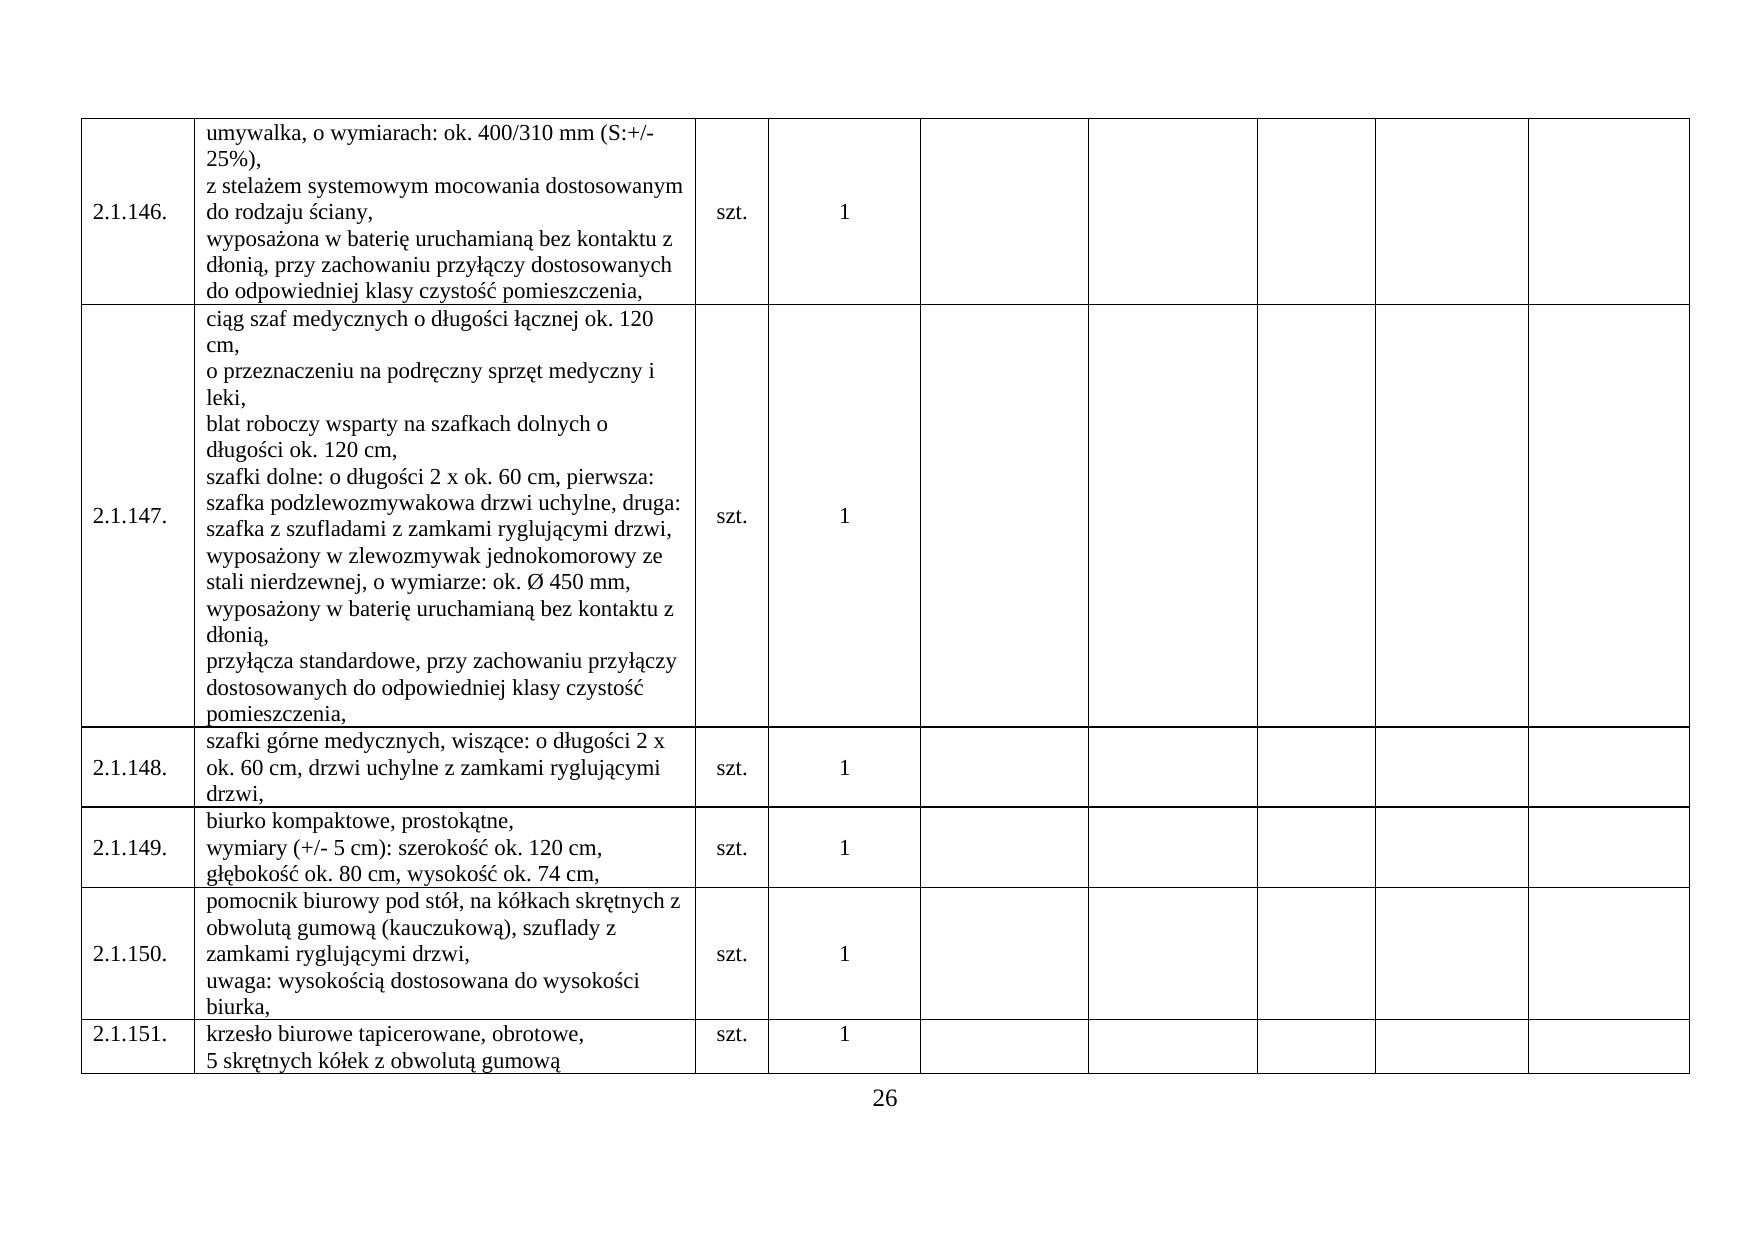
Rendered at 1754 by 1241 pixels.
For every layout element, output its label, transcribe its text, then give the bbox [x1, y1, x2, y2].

table_cell szafki górne medycznych, wiszące: o długości 2 x ok. 60 cm, drzwi uchylne z zamkami ryglującymi drzwi, [195, 728, 695, 806]
table_cell [1376, 1020, 1528, 1073]
table_cell [1529, 808, 1689, 887]
table_cell [1089, 808, 1257, 887]
table_cell [921, 119, 1088, 304]
table_cell [921, 1020, 1088, 1073]
table_cell ciąg szaf medycznych o długości łącznej ok. 120 cm, o przeznaczeniu na podręczny sprzęt medyczny i leki, blat roboczy wsparty na szafkach dolnych o długości ok. 120 cm, szafki dolne: o długości 2 x ok. 60 cm, pierwsza: szafka podzlewozmywakowa drzwi uchylne, druga: szafka z szufladami z zamkami ryglującymi drzwi, wyposażony w zlewozmywak jednokomorowy ze stali nierdzewnej, o wymiarze: ok. Ø 450 mm, wyposażony w baterię uruchamianą bez kontaktu z dłonią, przyłącza standardowe, przy zachowaniu przyłączy dostosowanych do odpowiedniej klasy czystość pomieszczenia, [195, 305, 695, 726]
table_cell 2.1.148. [82, 728, 194, 806]
table_cell [1529, 728, 1689, 806]
table_cell biurko kompaktowe, prostokątne, wymiary (+/- 5 cm): szerokość ok. 120 cm, głębokość ok. 80 cm, wysokość ok. 74 cm, [195, 808, 695, 887]
table_cell [1376, 119, 1528, 304]
table_cell [1089, 305, 1257, 726]
table_cell [1529, 1020, 1689, 1073]
table_cell [921, 305, 1088, 726]
table_cell 1 [769, 808, 920, 887]
table_cell [921, 888, 1088, 1019]
table_cell [1258, 119, 1375, 304]
table_cell [1529, 305, 1689, 726]
table_cell [1258, 888, 1375, 1019]
table_cell [1376, 888, 1528, 1019]
table_cell [1258, 1020, 1375, 1073]
table_cell [921, 808, 1088, 887]
table_cell [1089, 728, 1257, 806]
table_cell [1376, 728, 1528, 806]
table_cell 1 [769, 888, 920, 1019]
table_cell [1376, 808, 1528, 887]
table_cell [1089, 888, 1257, 1019]
table_cell 2.1.150. [82, 888, 194, 1019]
table_cell szt. [696, 1020, 768, 1073]
table_cell [1529, 888, 1689, 1019]
table_cell 1 [769, 1020, 920, 1073]
table_cell umywalka, o wymiarach: ok. 400/310 mm (S:+/-25%), z stelażem systemowym mocowania dostosowanym do rodzaju ściany, wyposażona w baterię uruchamianą bez kontaktu z dłonią, przy zachowaniu przyłączy dostosowanych do odpowiedniej klasy czystość pomieszczenia, [195, 119, 695, 304]
table_cell 1 [769, 305, 920, 726]
table_cell [1089, 1020, 1257, 1073]
table_cell 1 [769, 728, 920, 806]
table_cell 1 [769, 119, 920, 304]
table_cell [1529, 119, 1689, 304]
table_cell [1258, 305, 1375, 726]
table_cell [1089, 119, 1257, 304]
table_cell szt. [696, 888, 768, 1019]
table_cell szt. [696, 119, 768, 304]
table_cell 2.1.146. [82, 119, 194, 304]
table_cell 2.1.149. [82, 808, 194, 887]
table_cell 2.1.147. [82, 305, 194, 726]
table_cell pomocnik biurowy pod stół, na kółkach skrętnych z obwolutą gumową (kauczukową), szuflady z zamkami ryglującymi drzwi, uwaga: wysokością dostosowana do wysokości biurka, [195, 888, 695, 1019]
table_cell [1376, 305, 1528, 726]
table_cell szt. [696, 808, 768, 887]
table_cell 2.1.151. [82, 1020, 194, 1073]
table_cell szt. [696, 305, 768, 726]
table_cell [195, 1020, 695, 1073]
table_cell [1258, 728, 1375, 806]
table_cell szt. [696, 728, 768, 806]
table_cell [921, 728, 1088, 806]
table_cell [1258, 808, 1375, 887]
